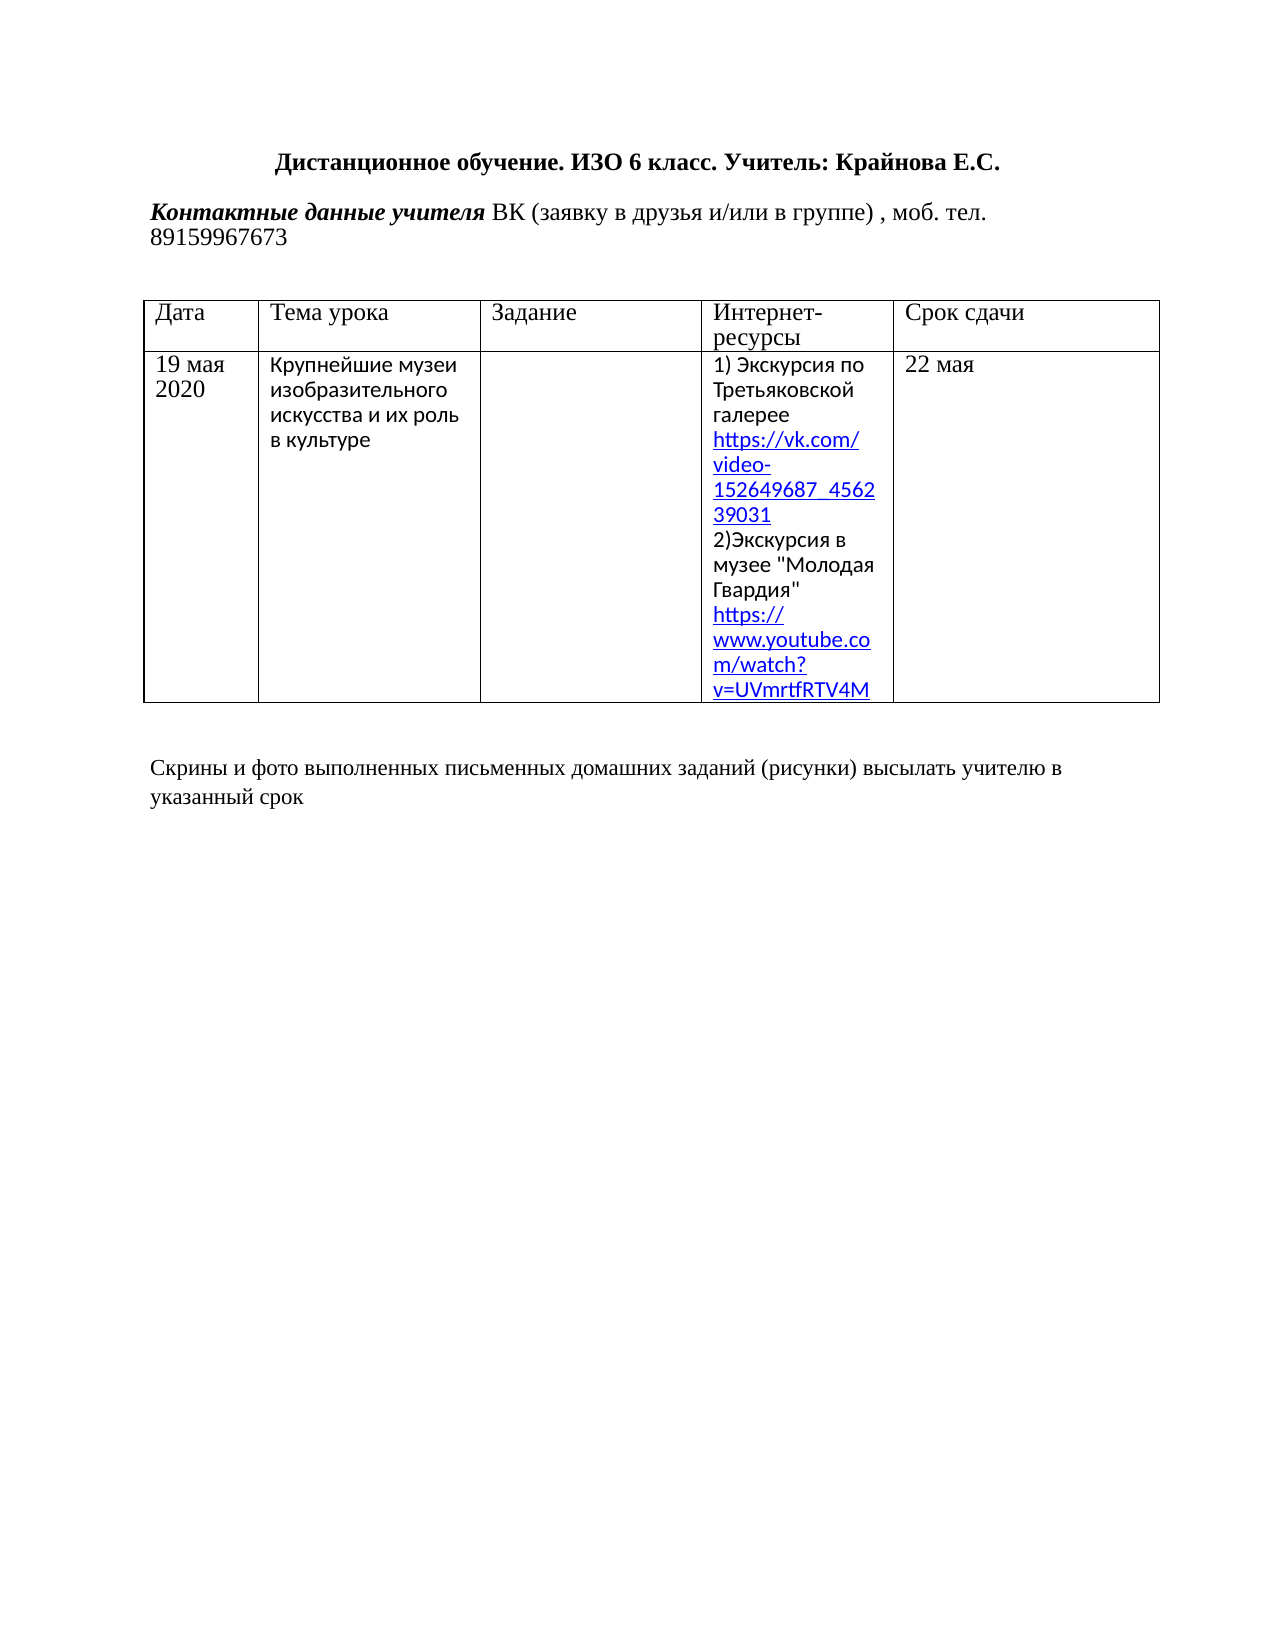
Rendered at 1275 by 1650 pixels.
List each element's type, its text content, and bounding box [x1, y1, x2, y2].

table_header Задание [481, 301, 701, 351]
text Скрины и фото выполненных письменных домашних заданий (рисунки) высылать учителю в указанный срок [150, 753, 1125, 810]
text Дистанционное обучение. ИЗО 6 класс. Учитель: Крайнова Е.С. [150, 150, 1125, 175]
table_cell 22 мая [894, 352, 1159, 702]
table_header Тема урока [259, 301, 480, 351]
table_header Интернет- ресурсы [702, 301, 893, 351]
table_cell Крупнейшие музеи изобразительного искусства и их роль в культуре [259, 352, 480, 702]
table_header Дата [145, 301, 258, 351]
table_cell 19 мая 2020 [145, 352, 258, 702]
text Контактные данные учителя ВК (заявку в друзья и/или в группе) , моб. тел. 89159967673 [150, 200, 1125, 250]
table_cell 1) Экскурсия по Третьяковской галерее https://vk.com/video-152649687_456239031 2)Экскурсия в музее "Молодая Гвардия" https://www.youtube.com/watch?v=UVmrtfRTV4M [702, 352, 893, 702]
table_cell [481, 352, 701, 702]
table_header Срок сдачи [894, 301, 1159, 351]
